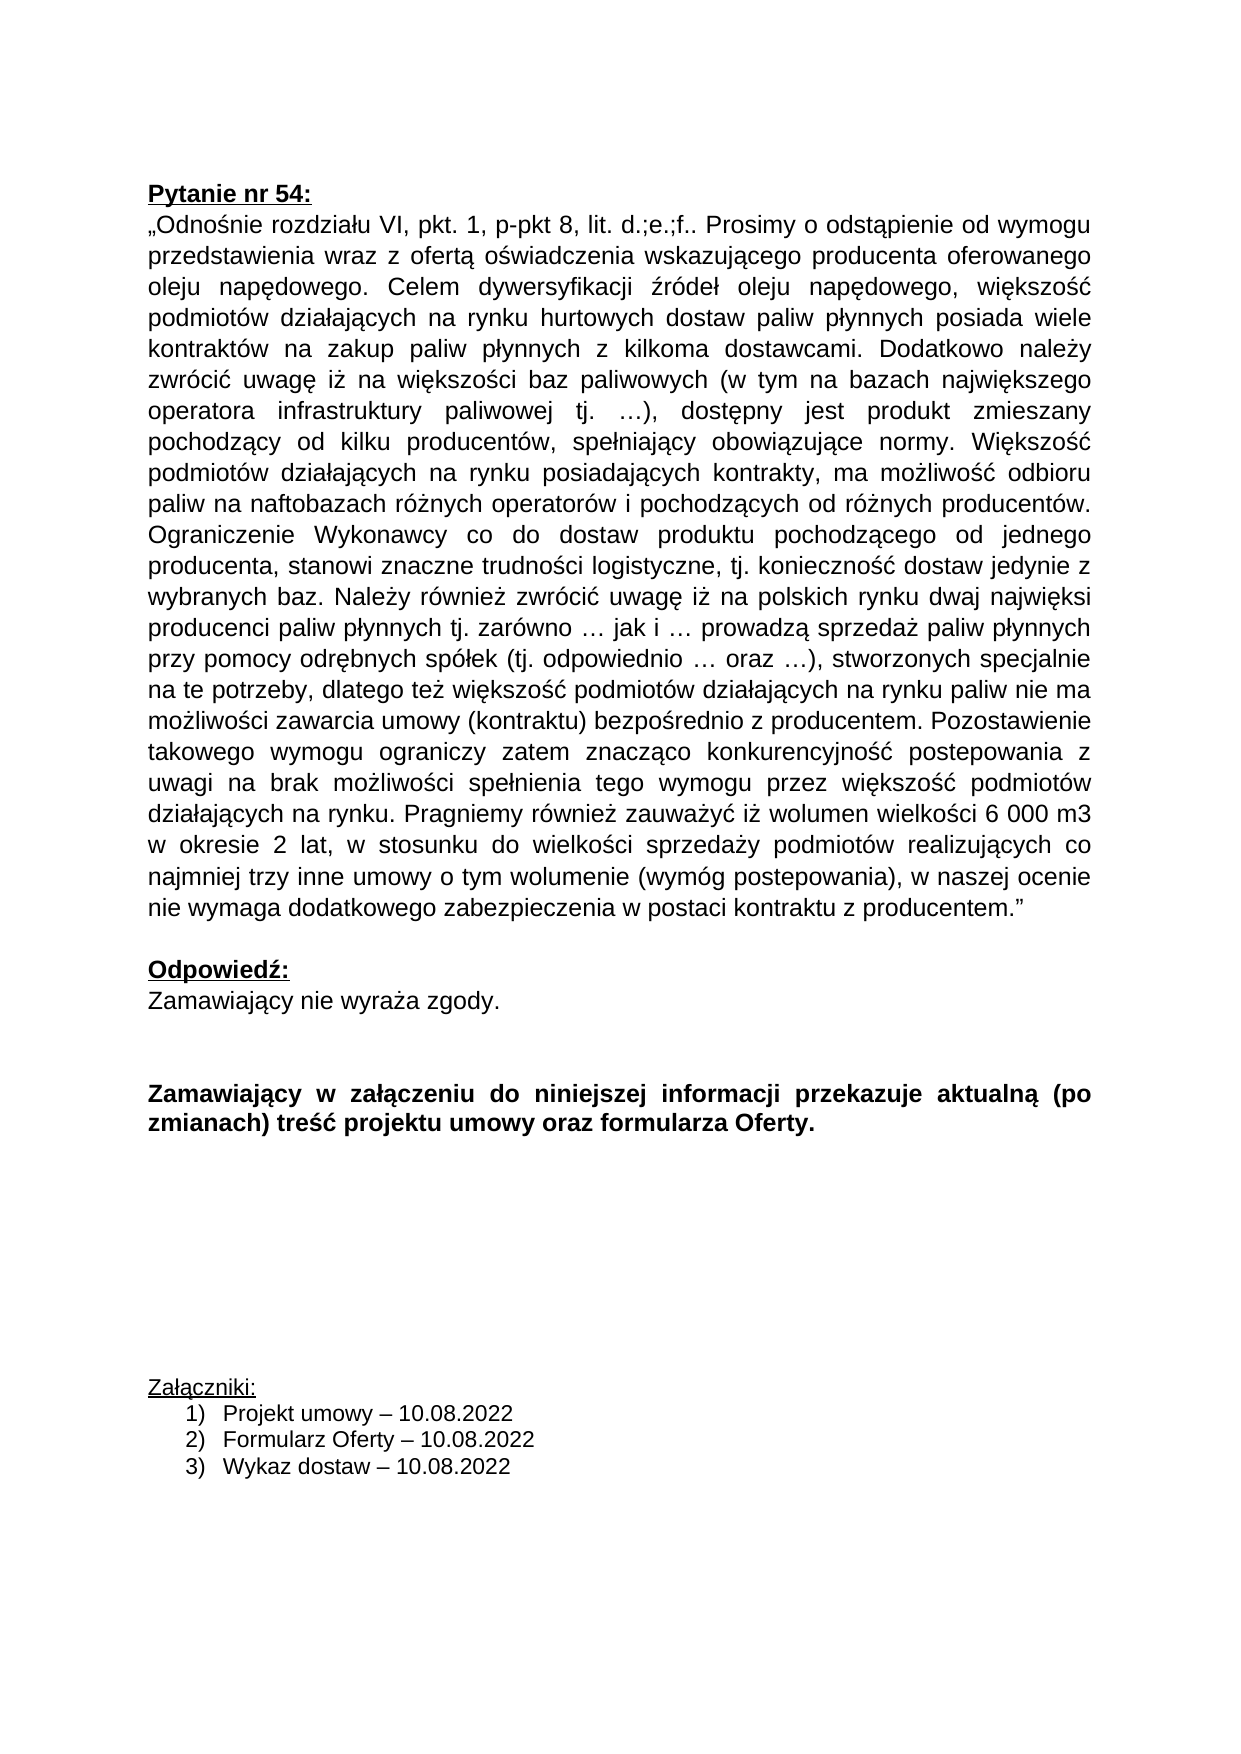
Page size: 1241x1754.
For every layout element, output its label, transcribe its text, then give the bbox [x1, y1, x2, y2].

list Projekt umowy – 10.08.2022 [185, 1400, 1093, 1426]
text Załączniki: [148, 1373, 1093, 1400]
text Odpowiedź: [148, 955, 1093, 983]
text Zamawiający w załączeniu do niniejszej informacji przekazuje aktualną (po zmianach) treść projektu umowy oraz formularza Oferty. [148, 1079, 1093, 1136]
text Zamawiający nie wyraża zgody. [148, 986, 1093, 1014]
text Pytanie nr 54: [148, 179, 1093, 207]
list Formularz Oferty – 10.08.2022 [185, 1426, 1093, 1453]
text „Odnośnie rozdziału VI, pkt. 1, p-pkt 8, lit. d.;e.;f.. Prosimy o odstąpienie od wymogu przedstawienia wraz z ofertą oświadczenia wskazującego producenta oferowanego oleju napędowego. Celem dywersyfikacji źródeł oleju napędowego, większość podmiotów działających na rynku hurtowych dostaw paliw płynnych posiada wiele kontraktów na zakup paliw płynnych z kilkoma dostawcami. Dodatkowo należy zwrócić uwagę iż na większości baz paliwowych (w tym na bazach największego operatora infrastruktury paliwowej tj. …), dostępny jest produkt zmieszany pochodzący od kilku producentów, spełniający obowiązujące normy. Większość podmiotów działających na rynku posiadających kontrakty, ma możliwość odbioru paliw na naftobazach różnych operatorów i pochodzących od różnych producentów. Ograniczenie Wykonawcy co do dostaw produktu pochodzącego od jednego producenta, stanowi znaczne trudności logistyczne, tj. konieczność dostaw jedynie z wybranych baz. Należy również zwrócić uwagę iż na polskich rynku dwaj najwięksi producenci paliw płynnych tj. zarówno … jak i … prowadzą sprzedaż paliw płynnych przy pomocy odrębnych spółek (tj. odpowiednio … oraz …), stworzonych specjalnie na te potrzeby, dlatego też większość podmiotów działających na rynku paliw nie ma możliwości zawarcia umowy (kontraktu) bezpośrednio z producentem. Pozostawienie takowego wymogu ograniczy zatem znacząco konkurencyjność postepowania z uwagi na brak możliwości spełnienia tego wymogu przez większość podmiotów działających na rynku. Pragniemy również zauważyć iż wolumen wielkości 6 000 m3 w okresie 2 lat, w stosunku do wielkości sprzedaży podmiotów realizujących co najmniej trzy inne umowy o tym wolumenie (wymóg postepowania), w naszej ocenie nie wymaga dodatkowego zabezpieczenia w postaci kontraktu z producentem.” [148, 210, 1093, 921]
list Wykaz dostaw – 10.08.2022 [185, 1453, 1093, 1479]
